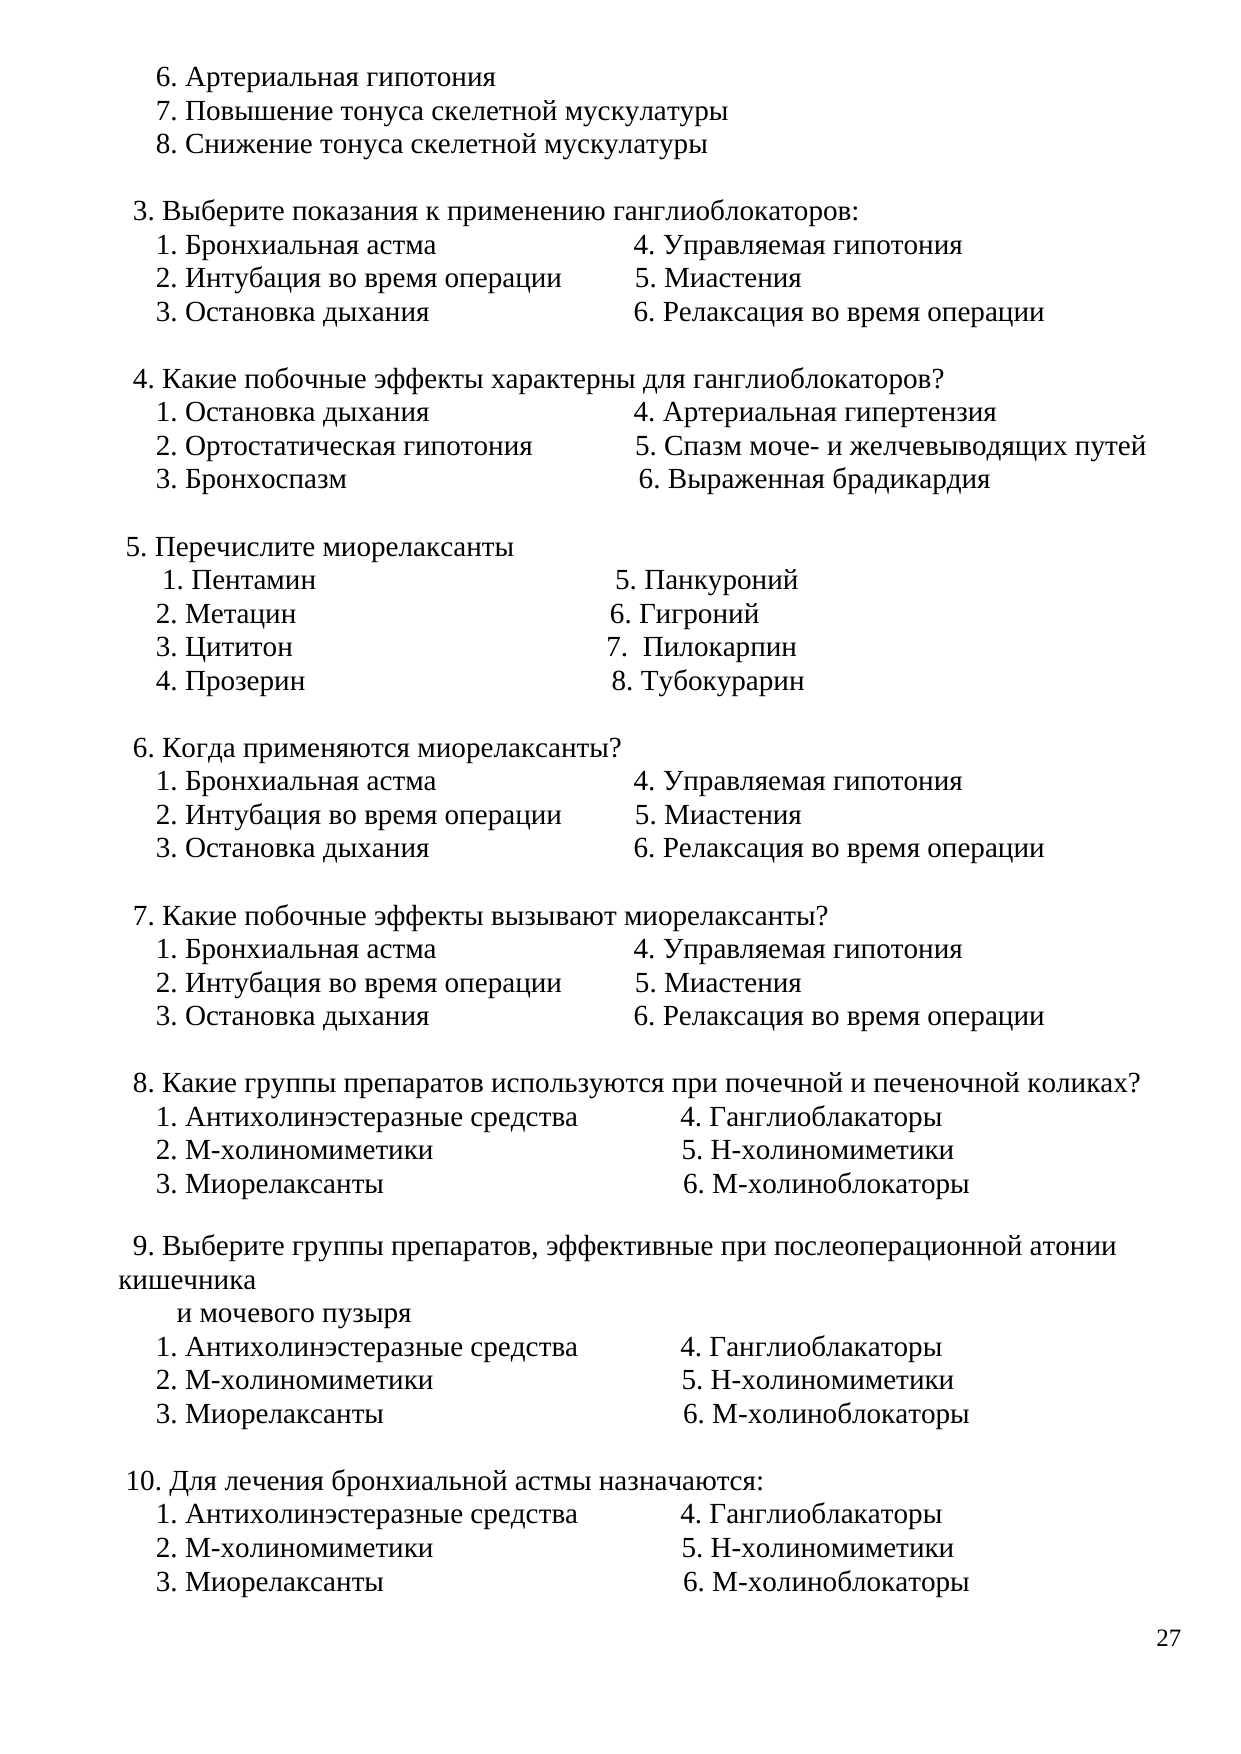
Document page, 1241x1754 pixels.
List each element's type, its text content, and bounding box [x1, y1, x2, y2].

text 3. Миорелаксанты 6. М-холиноблокаторы [118, 1166, 1181, 1199]
text 1. Бронхиальная астма 4. Управляемая гипотония [118, 763, 1181, 797]
text 3. Миорелаксанты 6. М-холиноблокаторы [118, 1564, 1181, 1597]
text 2. М-холиномиметики 5. Н-холиномиметики [118, 1362, 1181, 1396]
text 2. Интубация во время операции 5. Миастения [118, 797, 1181, 831]
text 8. Снижение тонуса скелетной мускулатуры [118, 126, 1181, 160]
text 2. М-холиномиметики 5. Н-холиномиметики [118, 1530, 1181, 1564]
text 1. Антихолинэстеразные средства 4. Ганглиоблакаторы [118, 1497, 1181, 1530]
text 2. М-холиномиметики 5. Н-холиномиметики [118, 1132, 1181, 1166]
text 3. Бронхоспазм 6. Выраженная брадикардия [118, 462, 1181, 495]
text 10. Для лечения бронхиальной астмы назначаются: [118, 1463, 1181, 1497]
text 3. Миорелаксанты 6. М-холиноблокаторы [118, 1396, 1181, 1429]
text 1. Антихолинэстеразные средства 4. Ганглиоблакаторы [118, 1099, 1181, 1132]
text и мочевого пузыря [118, 1295, 1181, 1329]
text 7. Какие побочные эффекты вызывают миорелаксанты? [118, 898, 1181, 931]
text 1. Бронхиальная астма 4. Управляемая гипотония [118, 931, 1181, 965]
text 3. Цититон 7. Пилокарпин [118, 629, 1181, 663]
text 5. Перечислите миорелаксанты [118, 529, 1181, 562]
text 9. Выберите группы препаратов, эффективные при послеоперационной атонии кишечника [118, 1228, 1181, 1295]
text 4. Какие побочные эффекты характерны для ганглиоблокаторов? [118, 361, 1181, 394]
text 8. Какие группы препаратов используются при почечной и печеночной коликах? [118, 1065, 1181, 1099]
text 3. Выберите показания к применению ганглиоблокаторов: [118, 193, 1181, 227]
text 1. Бронхиальная астма 4. Управляемая гипотония [118, 227, 1181, 260]
text 3. Остановка дыхания 6. Релаксация во время операции [118, 831, 1181, 864]
text 7. Повышение тонуса скелетной мускулатуры [118, 93, 1181, 126]
text 2. Метацин 6. Гигроний [118, 596, 1181, 629]
text 1. Пентамин 5. Панкуроний [118, 562, 1181, 596]
text 3. Остановка дыхания 6. Релаксация во время операции [118, 294, 1181, 327]
text 1. Антихолинэстеразные средства 4. Ганглиоблакаторы [118, 1329, 1181, 1362]
text 6. Когда применяются миорелаксанты? [118, 730, 1181, 763]
text 2. Интубация во время операции 5. Миастения [118, 965, 1181, 998]
text 2. Интубация во время операции 5. Миастения [118, 260, 1181, 294]
text 3. Остановка дыхания 6. Релаксация во время операции [118, 998, 1181, 1032]
text 6. Артериальная гипотония [118, 59, 1181, 93]
text 4. Прозерин 8. Тубокурарин [118, 663, 1181, 696]
text 2. Ортостатическая гипотония 5. Спазм моче- и желчевыводящих путей [118, 428, 1181, 462]
text 1. Остановка дыхания 4. Артериальная гипертензия [118, 394, 1181, 428]
